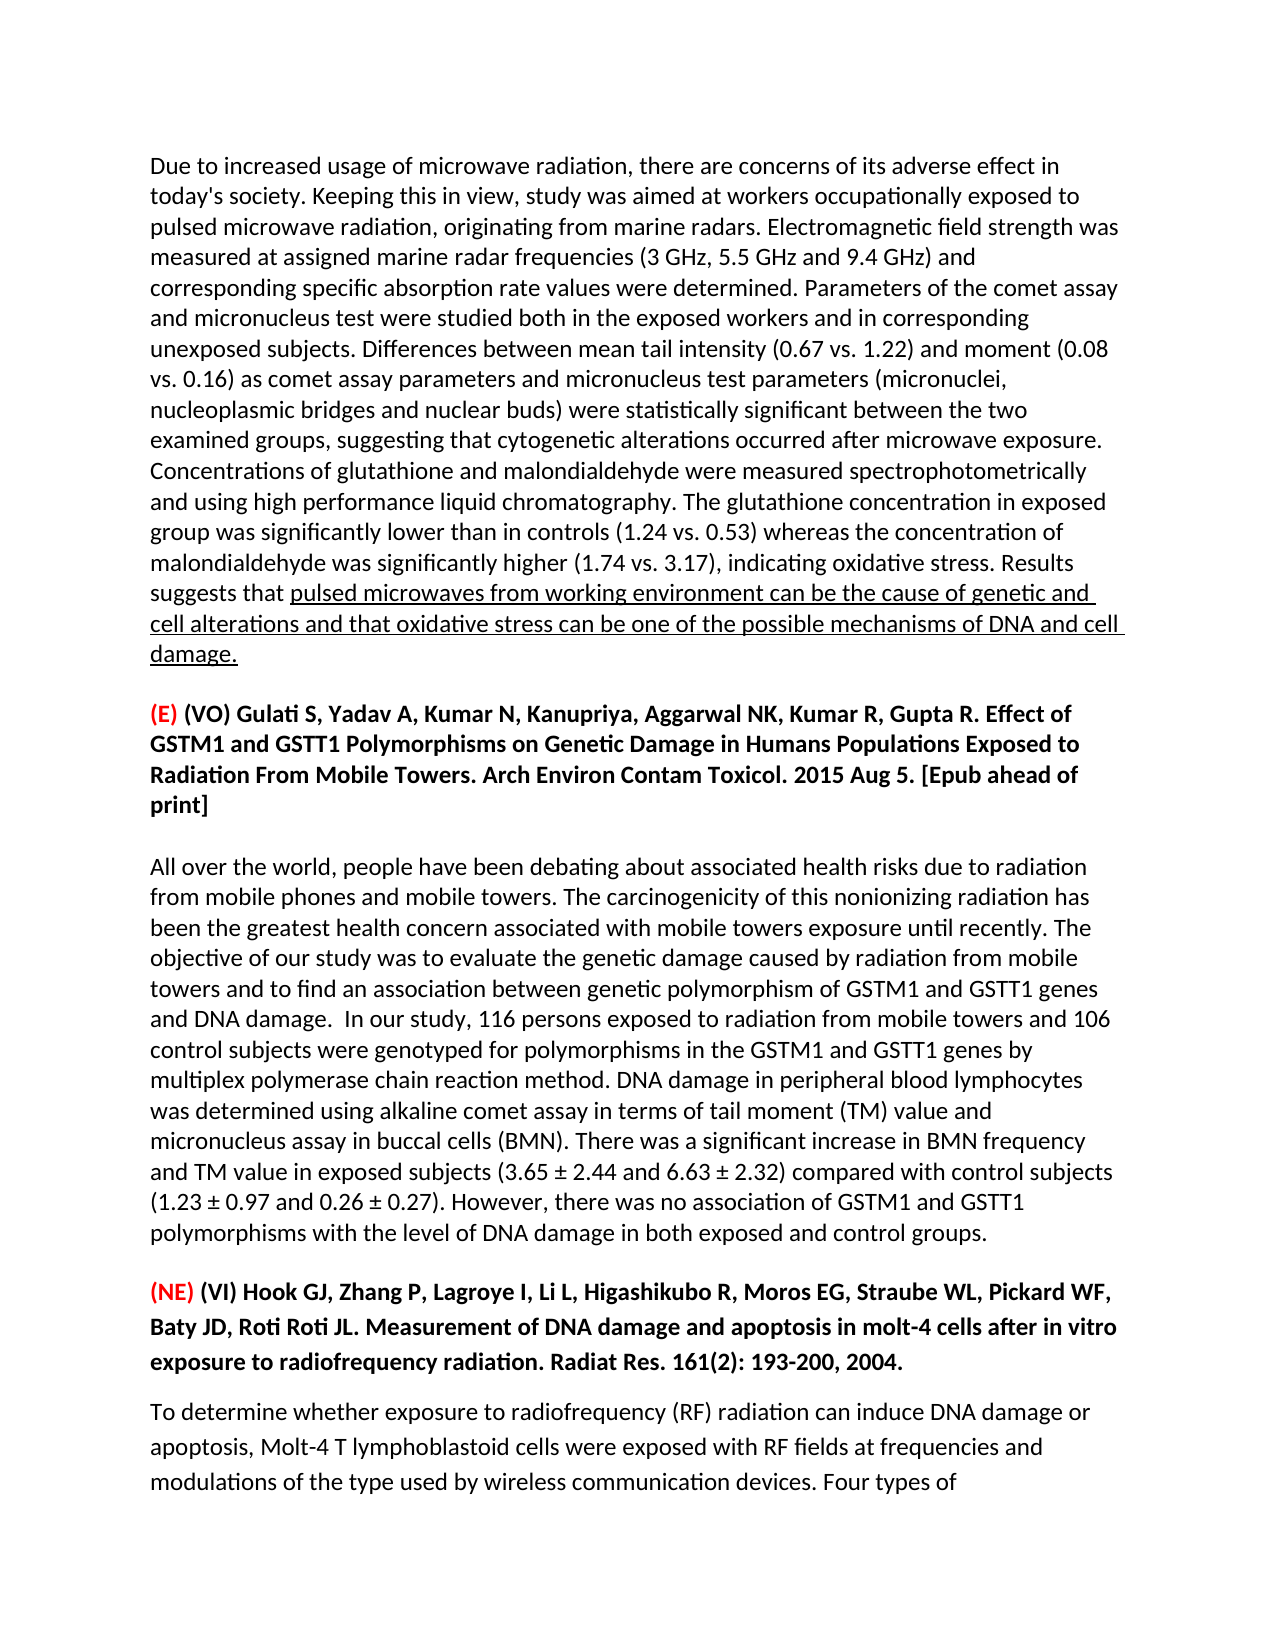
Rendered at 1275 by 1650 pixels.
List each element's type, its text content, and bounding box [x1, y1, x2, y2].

text (E) (VO) Gulati S, Yadav A, Kumar N, Kanupriya, Aggarwal NK, Kumar R, Gupta R. Effect of GSTM1 and GSTT1 Polymorphisms on Genetic Damage in Humans Populations Exposed to Radiation From Mobile Towers. Arch Environ Contam Toxicol. 2015 Aug 5. [Epub ahead of print] All over the world, people have been debating about associated health risks due to radiation from mobile phones and mobile towers. The carcinogenicity of this nonionizing radiation has been the greatest health concern associated with mobile towers exposure until recently. The objective of our study was to evaluate the genetic damage caused by radiation from mobile towers and to find an association between genetic polymorphism of GSTM1 and GSTT1 genes and DNA damage. In our study, 116 persons exposed to radiation from mobile towers and 106 control subjects were genotyped for polymorphisms in the GSTM1 and GSTT1 genes by multiplex polymerase chain reaction method. DNA damage in peripheral blood lymphocytes was determined using alkaline comet assay in terms of tail moment (TM) value and micronucleus assay in buccal cells (BMN). There was a significant increase in BMN frequency and TM value in exposed subjects (3.65 ± 2.44 and 6.63 ± 2.32) compared with control subjects (1.23 ± 0.97 and 0.26 ± 0.27). However, there was no association of GSTM1 and GSTT1 polymorphisms with the level of DNA damage in both exposed and control groups. [150, 698, 1125, 1247]
text Due to increased usage of microwave radiation, there are concerns of its adverse effect in today's society. Keeping this in view, study was aimed at workers occupationally exposed to pulsed microwave radiation, originating from marine radars. Electromagnetic field strength was measured at assigned marine radar frequencies (3 GHz, 5.5 GHz and 9.4 GHz) and corresponding specific absorption rate values were determined. Parameters of the comet assay and micronucleus test were studied both in the exposed workers and in corresponding unexposed subjects. Differences between mean tail intensity (0.67 vs. 1.22) and moment (0.08 vs. 0.16) as comet assay parameters and micronucleus test parameters (micronuclei, nucleoplasmic bridges and nuclear buds) were statistically significant between the two examined groups, suggesting that cytogenetic alterations occurred after microwave exposure. Concentrations of glutathione and malondialdehyde were measured spectrophotometrically and using high performance liquid chromatography. The glutathione concentration in exposed group was significantly lower than in controls (1.24 vs. 0.53) whereas the concentration of malondialdehyde was significantly higher (1.74 vs. 3.17), indicating oxidative stress. Results suggests that pulsed microwaves from working environment can be the cause of genetic and cell alterations and that oxidative stress can be one of the possible mechanisms of DNA and cell damage. [150, 150, 1125, 634]
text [150, 1397, 1125, 1497]
text (NE) (VI) Hook GJ, Zhang P, Lagroye I, Li L, Higashikubo R, Moros EG, Straube WL, Pickard WF, Baty JD, Roti Roti JL. Measurement of DNA damage and apoptosis in molt-4 cells after in vitro exposure to radiofrequency radiation. Radiat Res. 161(2): 193-200, 2004. [150, 1277, 1125, 1377]
